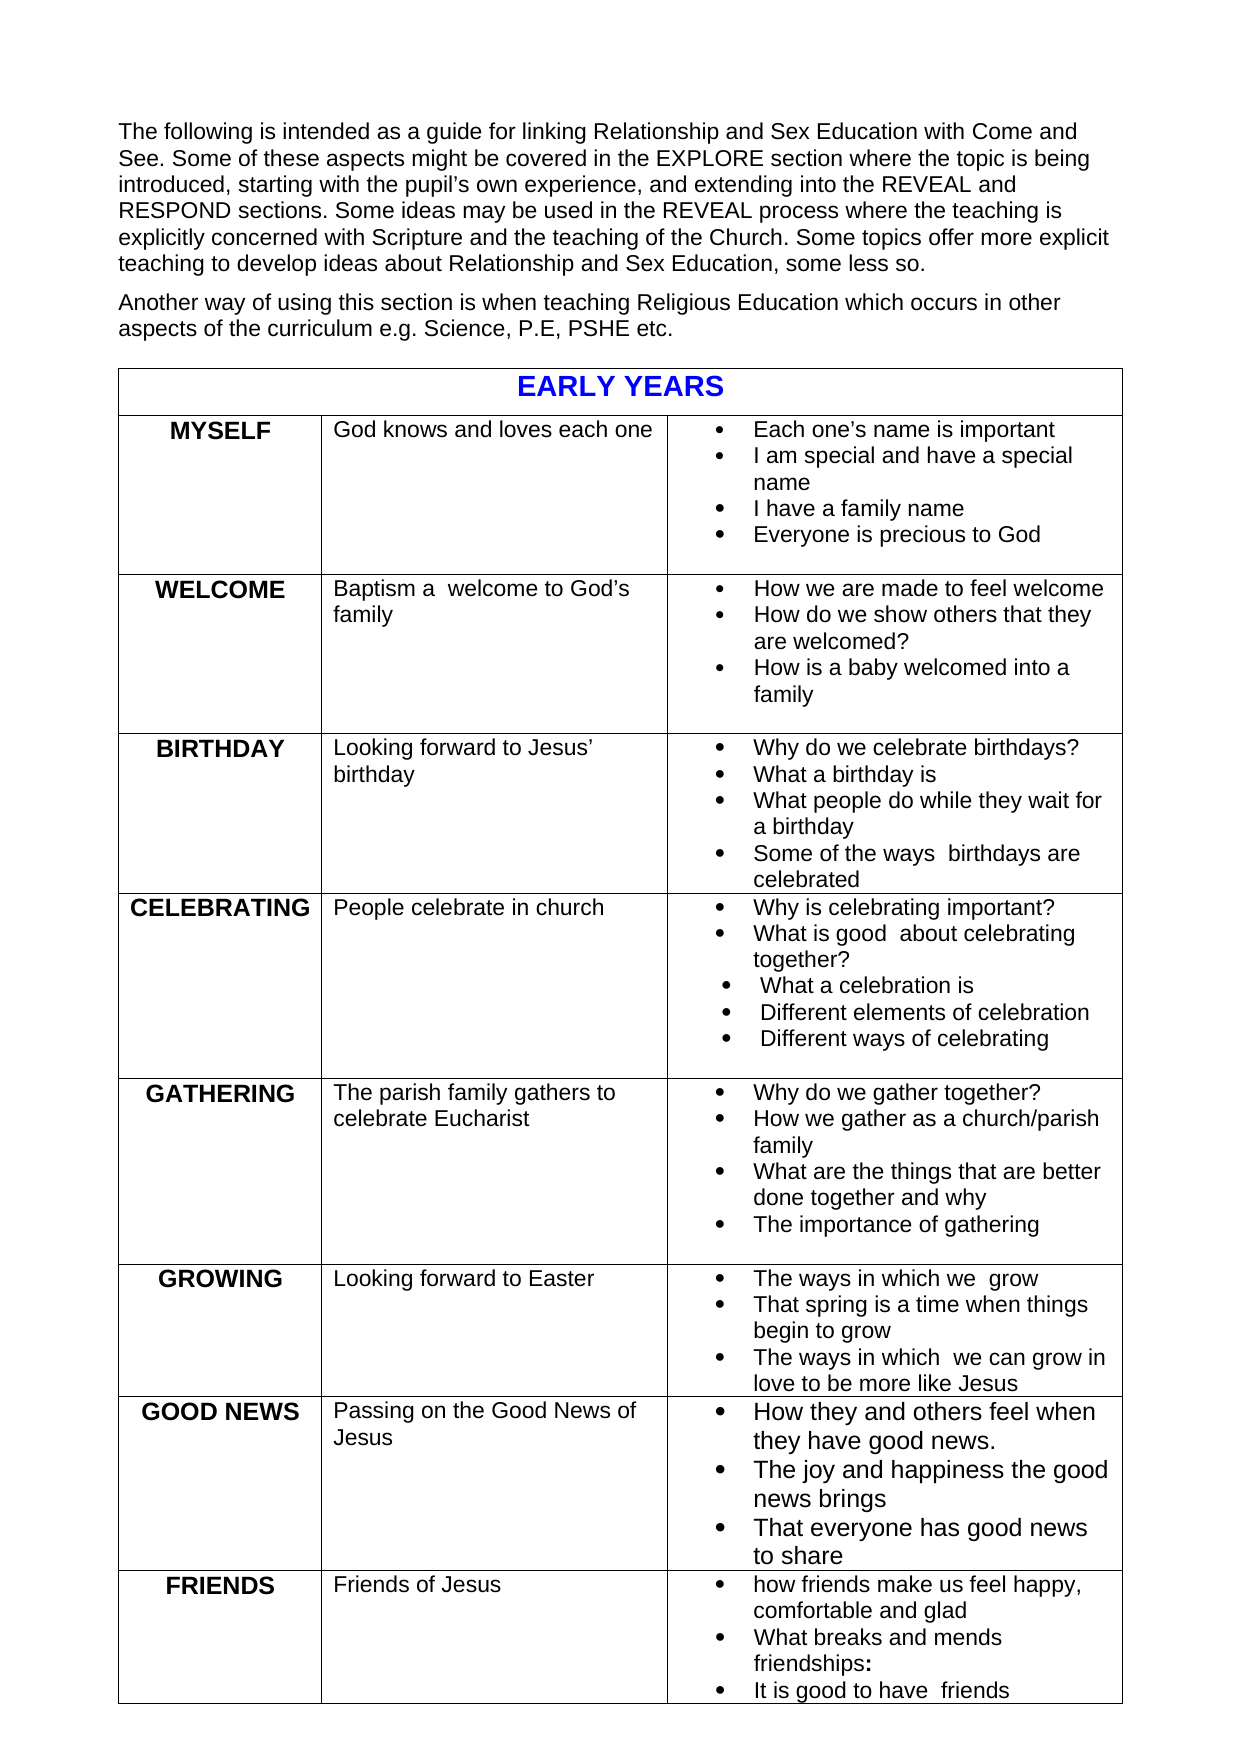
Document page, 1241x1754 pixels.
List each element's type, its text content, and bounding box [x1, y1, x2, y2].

table_cell People celebrate in church [322, 894, 667, 1078]
text The following is intended as a guide for linking Relationship and Sex Education with Come and See. Some of these aspects might be covered in the EXPLORE section where the topic is being introduced, starting with the pupil’s own experience, and extending into the REVEAL and RESPOND sections. Some ideas may be used in the REVEAL process where the teaching is explicitly concerned with Scripture and the teaching of the Church. Some topics offer more explicit teaching to develop ideas about Relationship and Sex Education, some less so. [118, 118, 1122, 276]
table_cell God knows and loves each one [322, 416, 667, 574]
table_cell CELEBRATING [119, 894, 321, 1078]
table_cell How they and others feel when they have good news. The joy and happiness the good news brings That everyone has good news to share [668, 1397, 1122, 1570]
text Another way of using this section is when teaching Religious Education which occurs in other aspects of the curriculum e.g. Science, P.E, PSHE etc. [118, 289, 1122, 341]
table_cell WELCOME [119, 575, 321, 733]
table_cell The parish family gathers to celebrate Eucharist [322, 1079, 667, 1263]
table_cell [668, 1571, 1122, 1703]
table_cell GOOD NEWS [119, 1397, 321, 1570]
table_cell MYSELF [119, 416, 321, 574]
table_cell Why do we celebrate birthdays? What a birthday is What people do while they wait for a birthday Some of the ways birthdays are celebrated [668, 734, 1122, 892]
table_cell Looking forward to Jesus’ birthday [322, 734, 667, 892]
table_cell Baptism a welcome to God’s family [322, 575, 667, 733]
table_cell Friends of Jesus [322, 1571, 667, 1703]
table_cell FRIENDS [119, 1571, 321, 1703]
table_cell Looking forward to Easter [322, 1265, 667, 1396]
table_cell Each one’s name is important I am special and have a special name I have a family name Everyone is precious to God [668, 416, 1122, 574]
table_header EARLY YEARS [119, 369, 1122, 415]
table_cell Passing on the Good News of Jesus [322, 1397, 667, 1570]
table_cell Why do we gather together? How we gather as a church/parish family What are the things that are better done together and why The importance of gathering [668, 1079, 1122, 1263]
table_cell GATHERING [119, 1079, 321, 1263]
table_cell BIRTHDAY [119, 734, 321, 892]
table_cell How we are made to feel welcome How do we show others that they are welcomed? How is a baby welcomed into a family [668, 575, 1122, 733]
table_cell Why is celebrating important? What is good about celebrating together? What a celebration is Different elements of celebration Different ways of celebrating [668, 894, 1122, 1078]
table_cell GROWING [119, 1265, 321, 1396]
table_cell The ways in which we grow That spring is a time when things begin to grow The ways in which we can grow in love to be more like Jesus [668, 1265, 1122, 1396]
